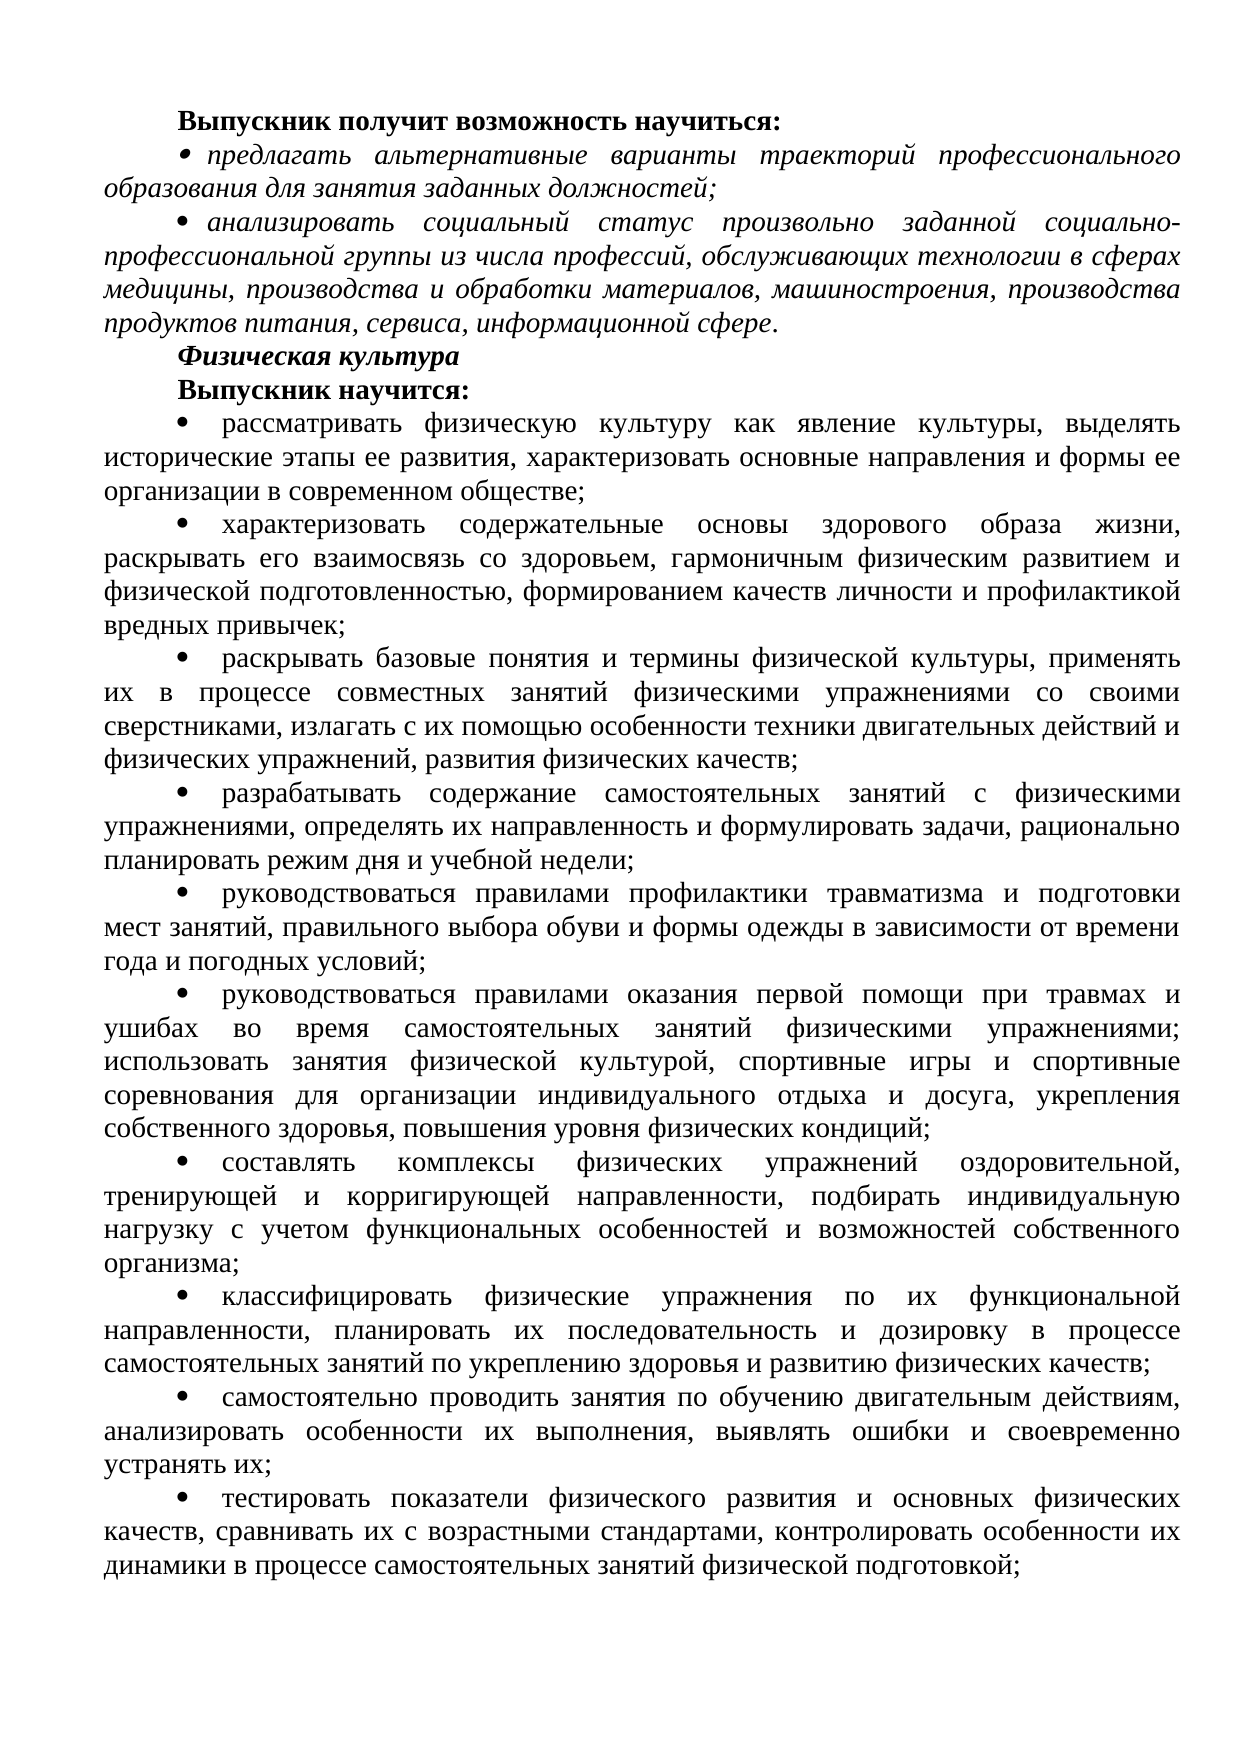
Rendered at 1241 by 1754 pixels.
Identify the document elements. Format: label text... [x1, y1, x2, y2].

list разрабатывать содержание самостоятельных занятий с физическими упражнениями, определять их направленность и формулировать задачи, рационально планировать режим дня и учебной недели; [103, 775, 1181, 876]
list раскрывать базовые понятия и термины физической культуры, применять их в процессе совместных занятий физическими упражнениями со своими сверстниками, излагать с их помощью особенности техники двигательных действий и физических упражнений, развития физических качеств; [103, 641, 1181, 775]
list анализировать социальный статус произвольно заданной социально-профессиональной группы из числа профессий, обслуживающих технологии в сферах медицины, производства и обработки материалов, машиностроения, производства продуктов питания, сервиса, информационной сфере. [103, 204, 1181, 338]
list составлять комплексы физических упражнений оздоровительной, тренирующей и корригирующей направленности, подбирать индивидуальную нагрузку с учетом функциональных особенностей и возможностей собственного организма; [103, 1144, 1181, 1278]
list рассматривать физическую культуру как явление культуры, выделять исторические этапы ее развития, характеризовать основные направления и формы ее организации в современном обществе; [103, 406, 1181, 506]
list самостоятельно проводить занятия по обучению двигательным действиям, анализировать особенности их выполнения, выявлять ошибки и своевременно устранять их; [103, 1379, 1181, 1480]
list предлагать альтернативные варианты траекторий профессионального образования для занятия заданных должностей; [103, 137, 1181, 204]
subtitle Физическая культура [103, 338, 1181, 372]
text Выпускник получит возможность научиться: [103, 103, 1181, 137]
list классифицировать физические упражнения по их функциональной направленности, планировать их последовательность и дозировку в процессе самостоятельных занятий по укреплению здоровья и развитию физических качеств; [103, 1278, 1181, 1379]
list характеризовать содержательные основы здорового образа жизни, раскрывать его взаимосвязь со здоровьем, гармоничным физическим развитием и физической подготовленностью, формированием качеств личности и профилактикой вредных привычек; [103, 506, 1181, 641]
text Выпускник научится: [103, 372, 1181, 406]
list тестировать показатели физического развития и основных физических качеств, сравнивать их с возрастными стандартами, контролировать особенности их динамики в процессе самостоятельных занятий физической подготовкой; [103, 1480, 1181, 1581]
list руководствоваться правилами профилактики травматизма и подготовки мест занятий, правильного выбора обуви и формы одежды в зависимости от времени года и погодных условий; [103, 876, 1181, 976]
list руководствоваться правилами оказания первой помощи при травмах и ушибах во время самостоятельных занятий физическими упражнениями; использовать занятия физической культурой, спортивные игры и спортивные соревнования для организации индивидуального отдыха и досуга, укрепления собственного здоровья, повышения уровня физических кондиций; [103, 976, 1181, 1144]
